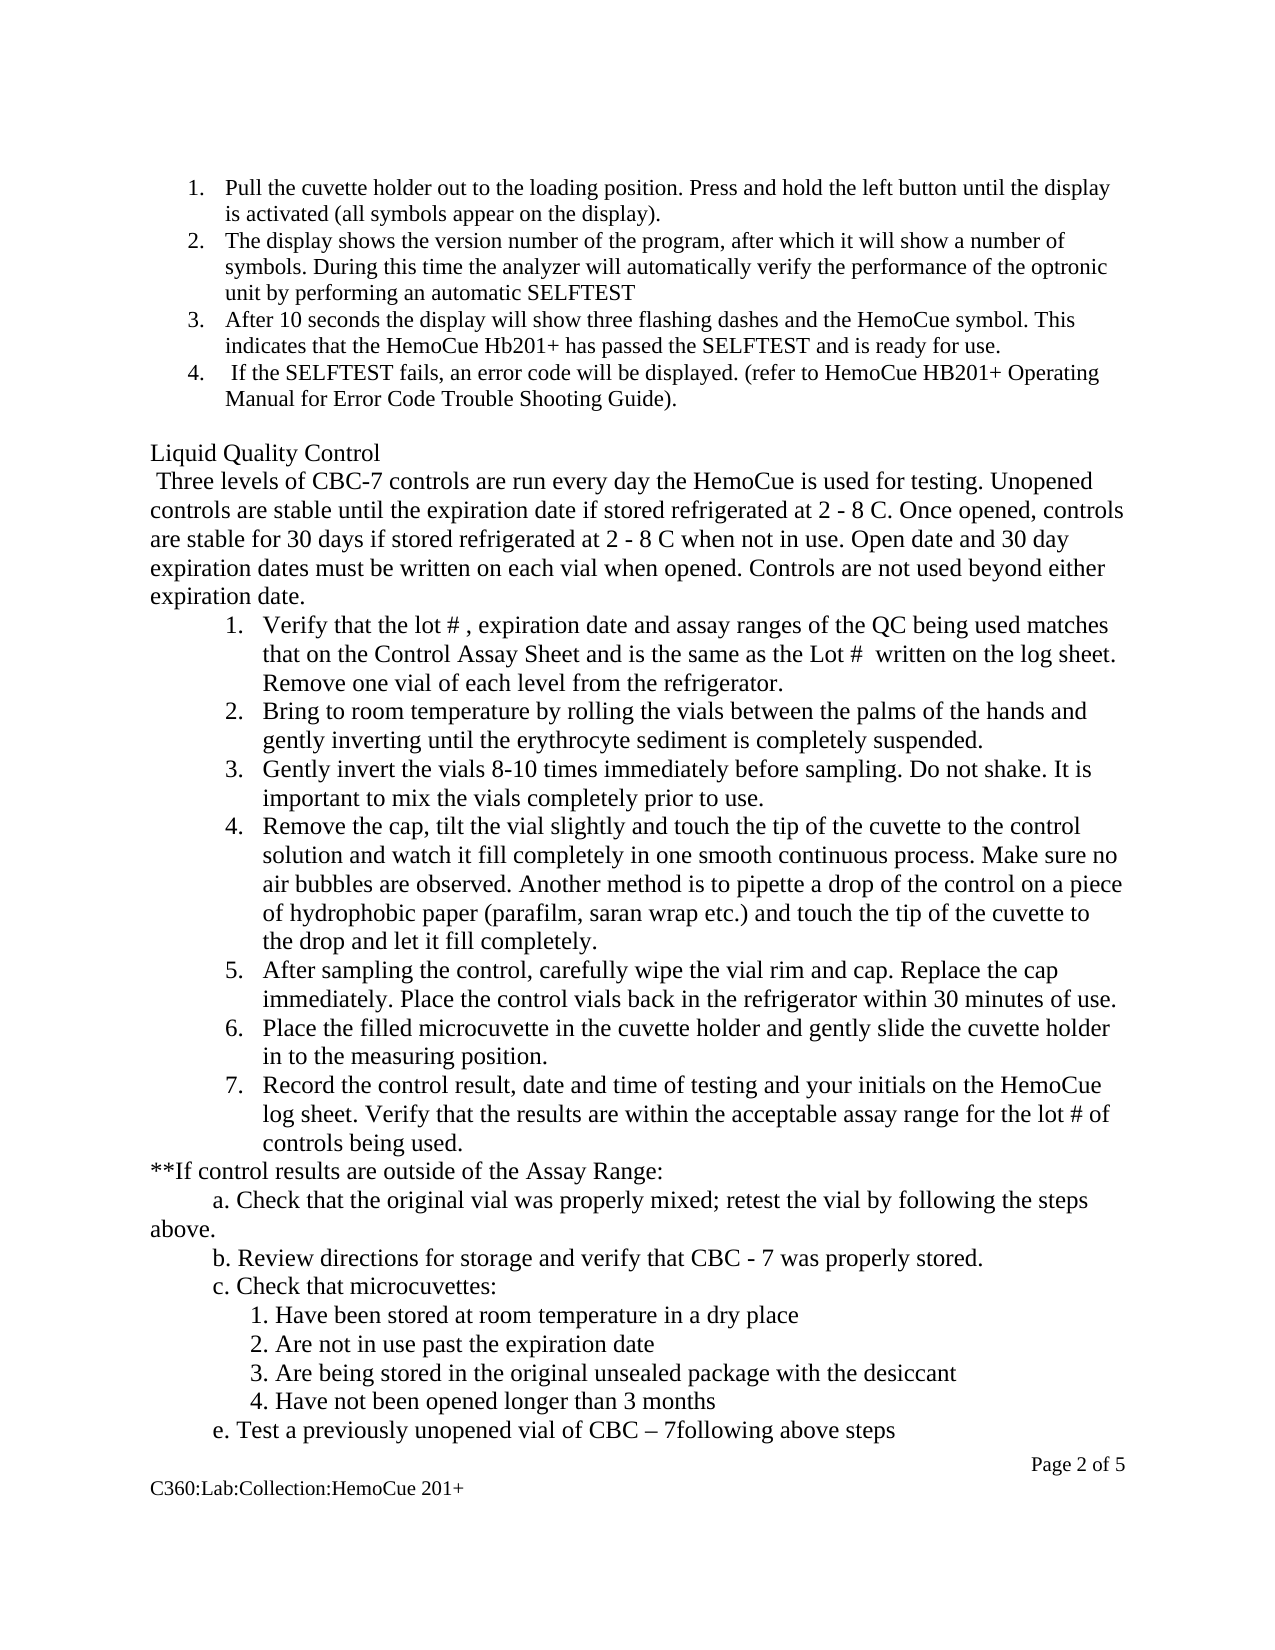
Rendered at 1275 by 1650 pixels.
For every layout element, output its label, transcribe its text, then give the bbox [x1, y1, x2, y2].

text 4. Have not been opened longer than 3 months [150, 1386, 1125, 1415]
text 3. Are being stored in the original unsealed package with the desiccant [150, 1358, 1125, 1386]
text b. Review directions for storage and verify that CBC - 7 was properly stored. [150, 1243, 1125, 1271]
list If the SELFTEST fails, an error code will be displayed. (refer to HemoCue HB201+ Operating Manual for Error Code Trouble Shooting Guide). [187, 358, 1125, 411]
text Three levels of CBC-7 controls are run every day the HemoCue is used for testing. Unopened controls are stable until the expiration date if stored refrigerated at 2 - 8 C. Once opened, controls are stable for 30 days if stored refrigerated at 2 - 8 C when not in use. Open date and 30 day expiration dates must be written on each vial when opened. Controls are not used beyond either expiration date. [150, 466, 1125, 610]
text **If control results are outside of the Assay Range: [150, 1156, 1125, 1185]
text 2. Are not in use past the expiration date [150, 1329, 1125, 1358]
text 1. Have been stored at room temperature in a dry place [150, 1300, 1125, 1329]
list Pull the cuvette holder out to the loading position. Press and hold the left button until the display is activated (all symbols appear on the display). [187, 174, 1125, 227]
list Bring to room temperature by rolling the vials between the palms of the hands and gently inverting until the erythrocyte sediment is completely suspended. [225, 696, 1125, 754]
list Gently invert the vials 8-10 times immediately before sampling. Do not shake. It is important to mix the vials completely prior to use. [225, 754, 1125, 811]
list Remove the cap, tilt the vial slightly and touch the tip of the cuvette to the control solution and watch it fill completely in one smooth continuous process. Make sure no air bubbles are observed. Another method is to pipette a drop of the control on a piece of hydrophobic paper (parafilm, saran wrap etc.) and touch the tip of the cuvette to the drop and let it fill completely. [225, 811, 1125, 955]
list Verify that the lot # , expiration date and assay ranges of the QC being used matches that on the Control Assay Sheet and is the same as the Lot # written on the log sheet. Remove one vial of each level from the refrigerator. [225, 610, 1125, 696]
list The display shows the version number of the program, after which it will show a number of symbols. During this time the analyzer will automatically verify the performance of the optronic unit by performing an automatic SELFTEST [187, 227, 1125, 306]
text Liquid Quality Control [150, 438, 1125, 466]
text c. Check that microcuvettes: [150, 1271, 1125, 1300]
list Place the filled microcuvette in the cuvette holder and gently slide the cuvette holder in to the measuring position. [225, 1013, 1125, 1070]
text a. Check that the original vial was properly mixed; retest the vial by following the steps above. [150, 1185, 1125, 1243]
list Record the control result, date and time of testing and your initials on the HemoCue log sheet. Verify that the results are within the acceptable assay range for the lot # of controls being used. [225, 1070, 1125, 1156]
list After 10 seconds the display will show three flashing dashes and the HemoCue symbol. This indicates that the HemoCue Hb201+ has passed the SELFTEST and is ready for use. [187, 306, 1125, 358]
text e. Test a previously unopened vial of CBC – 7following above steps [150, 1415, 1125, 1444]
list After sampling the control, carefully wipe the vial rim and cap. Replace the cap immediately. Place the control vials back in the refrigerator within 30 minutes of use. [225, 955, 1125, 1013]
